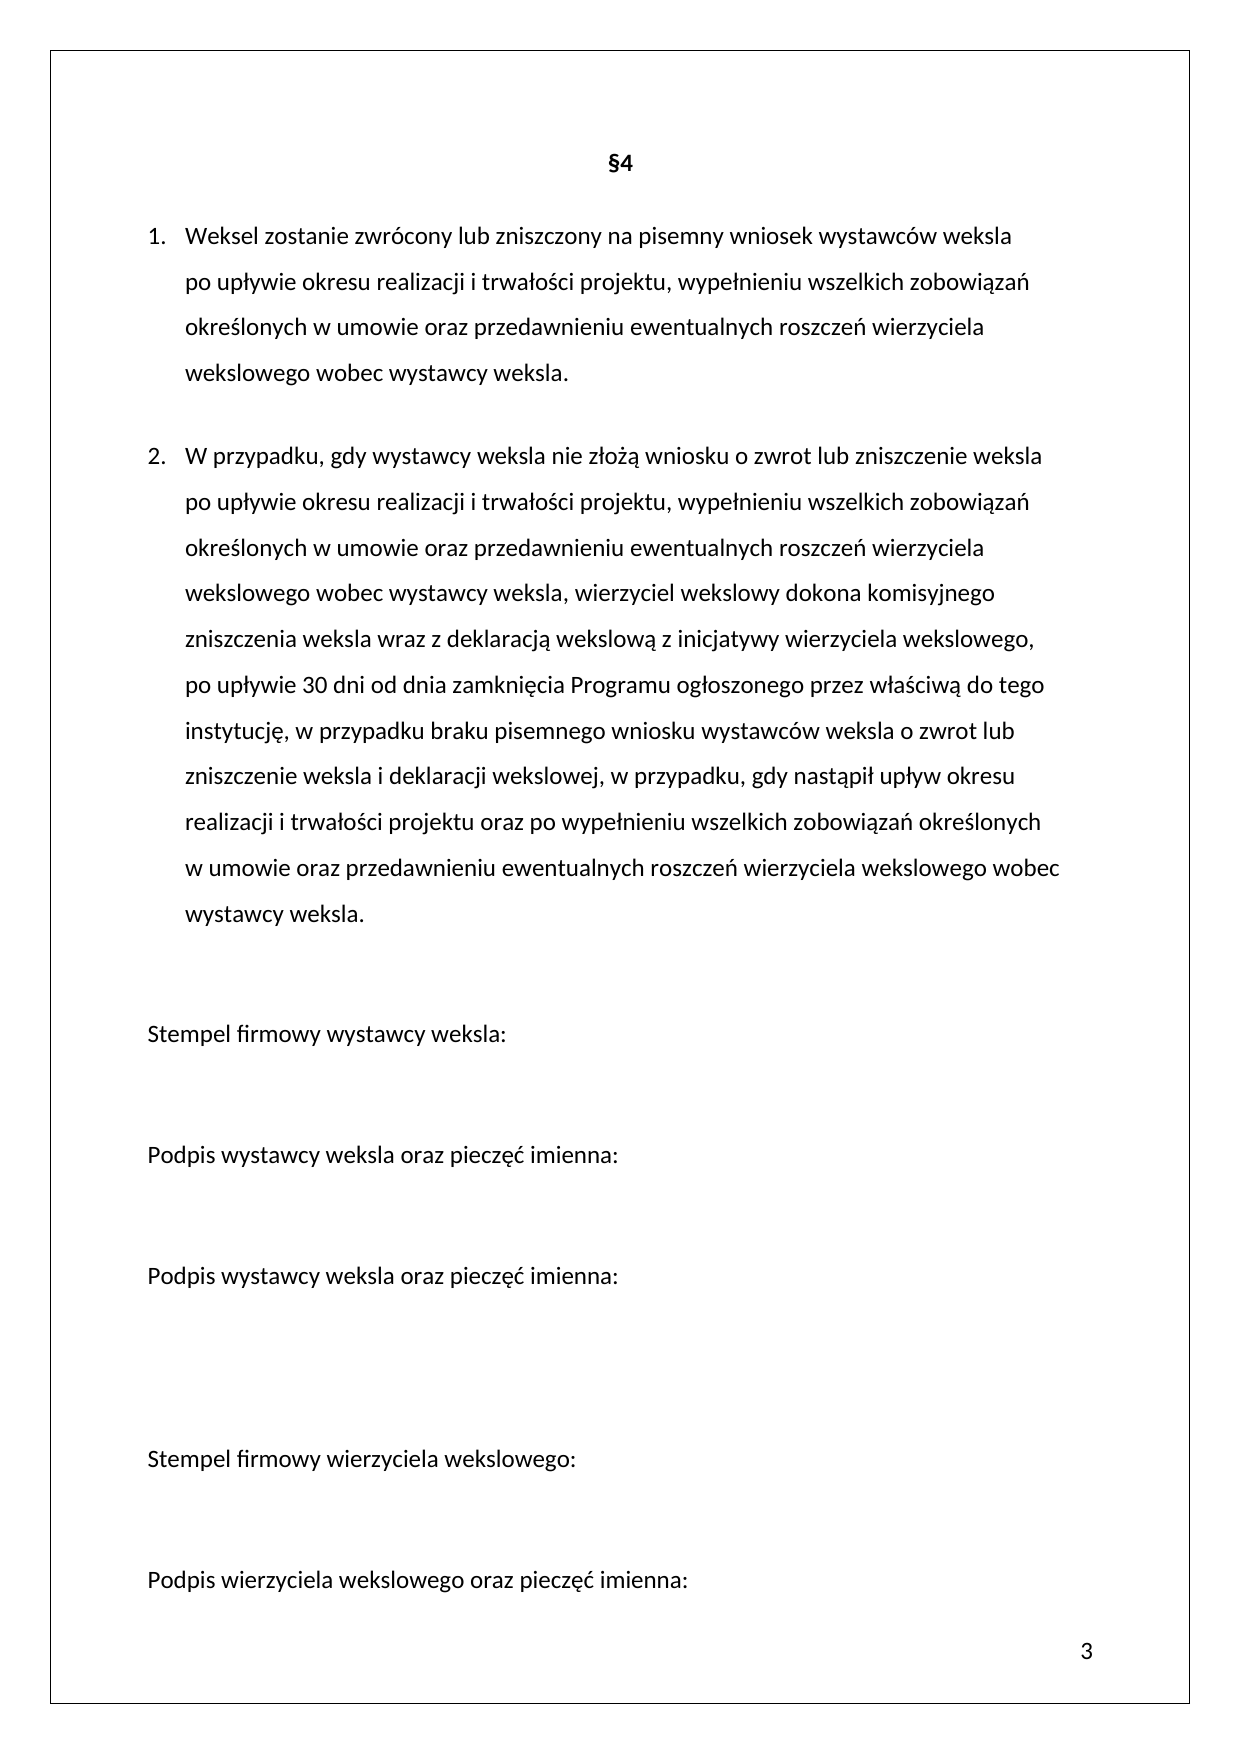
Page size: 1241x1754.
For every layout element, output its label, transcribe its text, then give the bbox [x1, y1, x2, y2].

text Podpis wierzyciela wekslowego oraz pieczęć imienna: [147, 1564, 1093, 1594]
list Weksel zostanie zwrócony lub zniszczony na pisemny wniosek wystawców weksla po upływie okresu realizacji i trwałości projektu, wypełnieniu wszelkich zobowiązań określonych w umowie oraz przedawnieniu ewentualnych roszczeń wierzyciela wekslowego wobec wystawcy weksla. [147, 220, 1093, 388]
subtitle §4 [147, 147, 1093, 178]
text Podpis wystawcy weksla oraz pieczęć imienna: [147, 1139, 1093, 1170]
list W przypadku, gdy wystawcy weksla nie złożą wniosku o zwrot lub zniszczenie weksla po upływie okresu realizacji i trwałości projektu, wypełnieniu wszelkich zobowiązań określonych w umowie oraz przedawnieniu ewentualnych roszczeń wierzyciela wekslowego wobec wystawcy weksla, wierzyciel wekslowy dokona komisyjnego zniszczenia weksla wraz z deklaracją wekslową z inicjatywy wierzyciela wekslowego, po upływie 30 dni od dnia zamknięcia Programu ogłoszonego przez właściwą do tego instytucję, w przypadku braku pisemnego wniosku wystawców weksla o zwrot lub zniszczenie weksla i deklaracji wekslowej, w przypadku, gdy nastąpił upływ okresu realizacji i trwałości projektu oraz po wypełnieniu wszelkich zobowiązań określonych w umowie oraz przedawnieniu ewentualnych roszczeń wierzyciela wekslowego wobec wystawcy weksla. [147, 440, 1093, 928]
text Podpis wystawcy weksla oraz pieczęć imienna: [147, 1260, 1093, 1290]
text Stempel firmowy wierzyciela wekslowego: [147, 1443, 1093, 1474]
text Stempel firmowy wystawcy weksla: [147, 1018, 1093, 1049]
